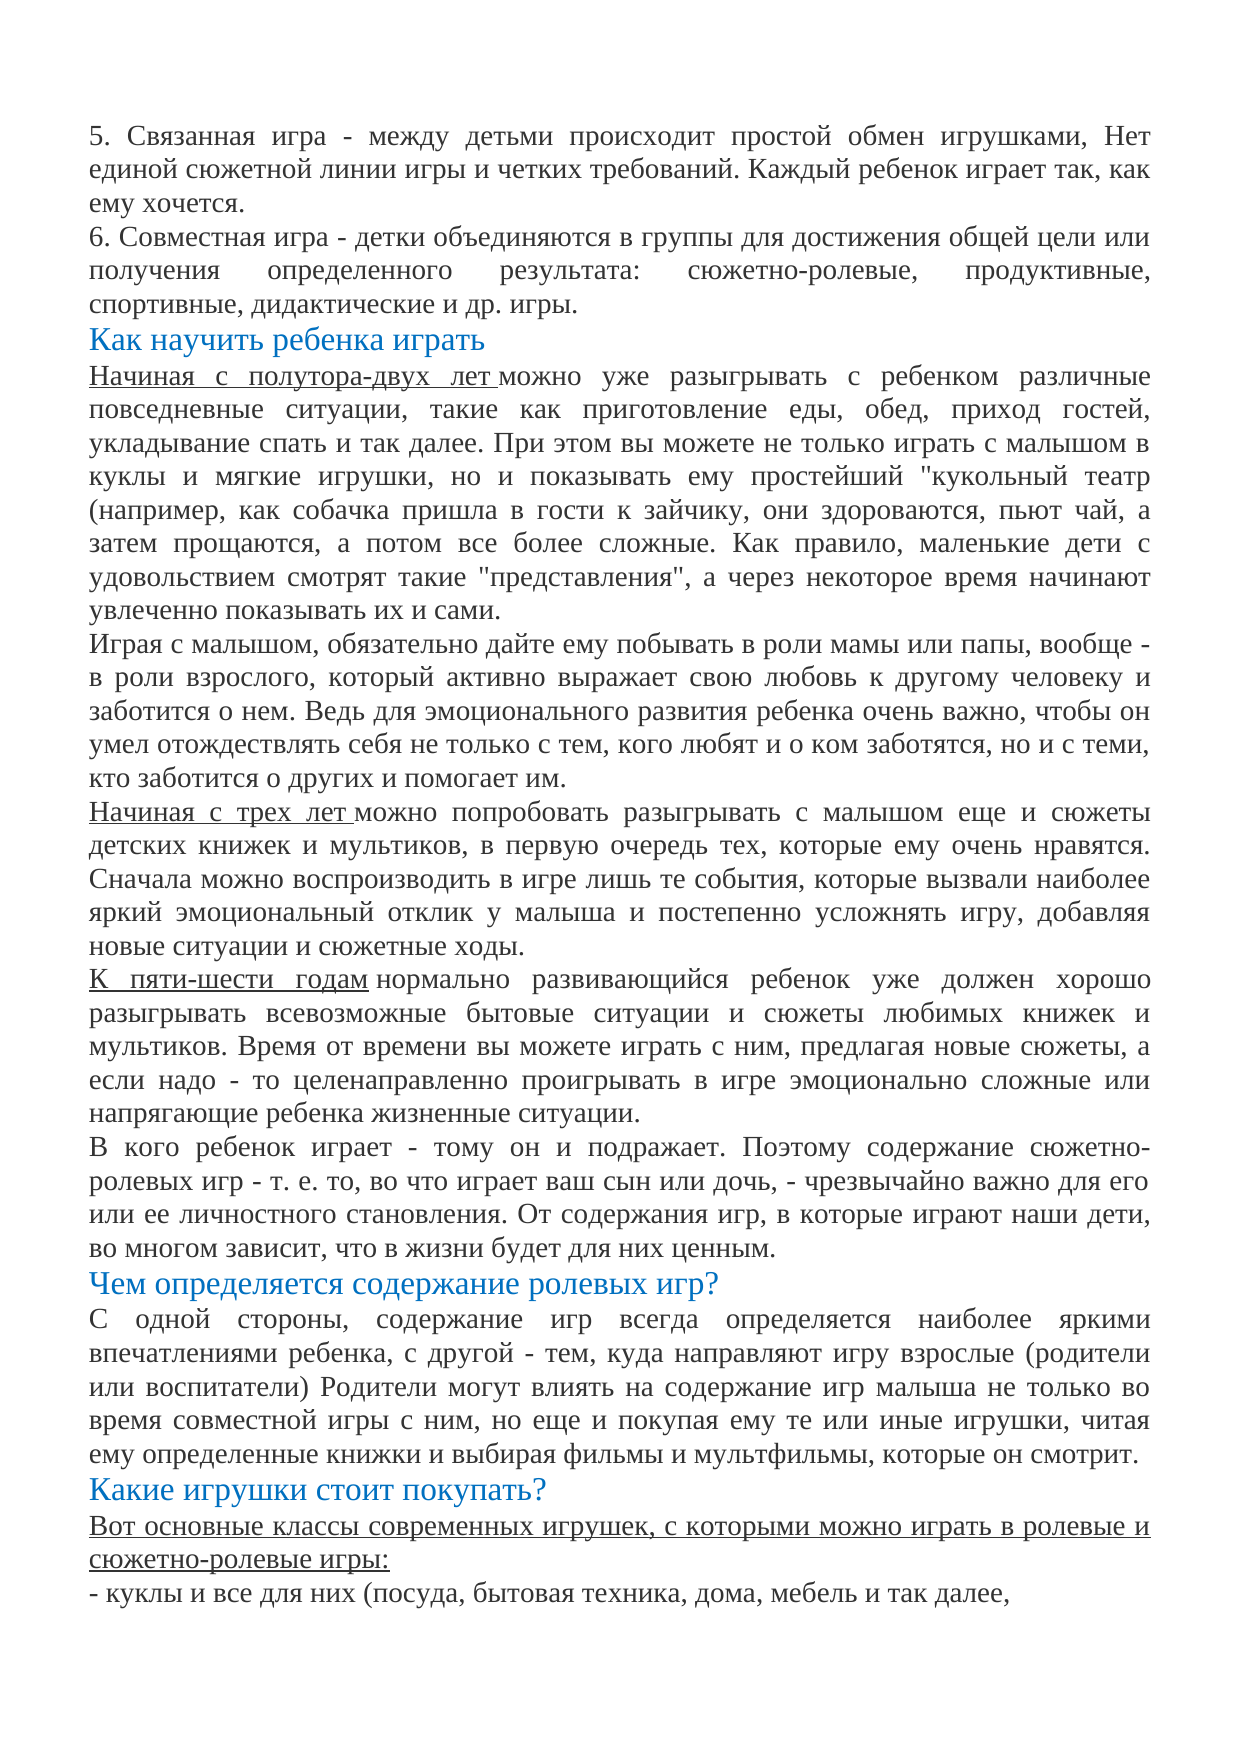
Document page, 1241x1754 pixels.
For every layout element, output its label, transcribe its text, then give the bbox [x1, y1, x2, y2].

text - куклы и все для них (посуда, бытовая техника, дома, мебель и так далее, [89, 1575, 1152, 1608]
text Как научить ребенка играть [89, 319, 1152, 358]
text Какие игрушки стоит покупать? [89, 1469, 1152, 1508]
text 6. Совместная игра - детки объединяются в группы для достижения общей цели или получения определенного результата: сюжетно-ролевые, продуктивные, спортивные, дидактические и др. игры. [89, 219, 1152, 319]
text К пяти-шести годам нормально развивающийся ребенок уже должен хорошо разыгрывать всевозможные бытовые ситуации и сюжеты любимых книжек и мультиков. Время от времени вы можете играть с ним, предлагая новые сюжеты, а если надо - то целенаправленно проигрывать в игре эмоционально сложные или напрягающие ребенка жизненные ситуации. [89, 961, 1152, 1129]
text Играя с малышом, обязательно дайте ему побывать в роли мамы или папы, вообще - в роли взрослого, который активно выражает свою любовь к другому человеку и заботится о нем. Ведь для эмоционального развития ребенка очень важно, чтобы он умел отождествлять себя не только с тем, кого любят и о ком заботятся, но и с теми, кто заботится о других и помогает им. [89, 626, 1152, 794]
text С одной стороны, содержание игр всегда определяется наиболее яркими впечатлениями ребенка, с другой - тем, куда направляют игру взрослые (родители или воспитатели) Родители могут влиять на содержание игр малыша не только во время совместной игры с ним, но еще и покупая ему те или иные игрушки, читая ему определенные книжки и выбирая фильмы и мультфильмы, которые он смотрит. [89, 1302, 1152, 1469]
text Начиная с полутора-двух лет можно уже разыгрывать с ребенком различные повседневные ситуации, такие как приготовление еды, обед, приход гостей, укладывание спать и так далее. При этом вы можете не только играть с малышом в куклы и мягкие игрушки, но и показывать ему простейший "кукольный театр (например, как собачка пришла в гости к зайчику, они здороваются, пьют чай, а затем прощаются, а потом все более сложные. Как правило, маленькие дети с удовольствием смотрят такие "представления", а через некоторое время начинают увлеченно показывать их и сами. [89, 358, 1152, 626]
text Начиная с трех лет можно попробовать разыгрывать с малышом еще и сюжеты детских книжек и мультиков, в первую очередь тех, которые ему очень нравятся. Сначала можно воспроизводить в игре лишь те события, которые вызвали наиболее яркий эмоциональный отклик у малыша и постепенно усложнять игру, добавляя новые ситуации и сюжетные ходы. [89, 794, 1152, 961]
text Чем определяется содержание ролевых игр? [89, 1263, 1152, 1302]
text В кого ребенок играет - тому он и подражает. Поэтому содержание сюжетно-ролевых игр - т. е. то, во что играет ваш сын или дочь, - чрезвычайно важно для его или ее личностного становления. От содержания игр, в которые играют наши дети, во многом зависит, что в жизни будет для них ценным. [89, 1129, 1152, 1263]
text Вот основные классы современных игрушек, с которыми можно играть в ролевые и сюжетно-ролевые игры: [89, 1508, 1152, 1575]
text 5. Связанная игра - между детьми происходит простой обмен игрушками, Нет единой сюжетной линии игры и четких требований. Каждый ребенок играет так, как ему хочется. [89, 118, 1152, 219]
